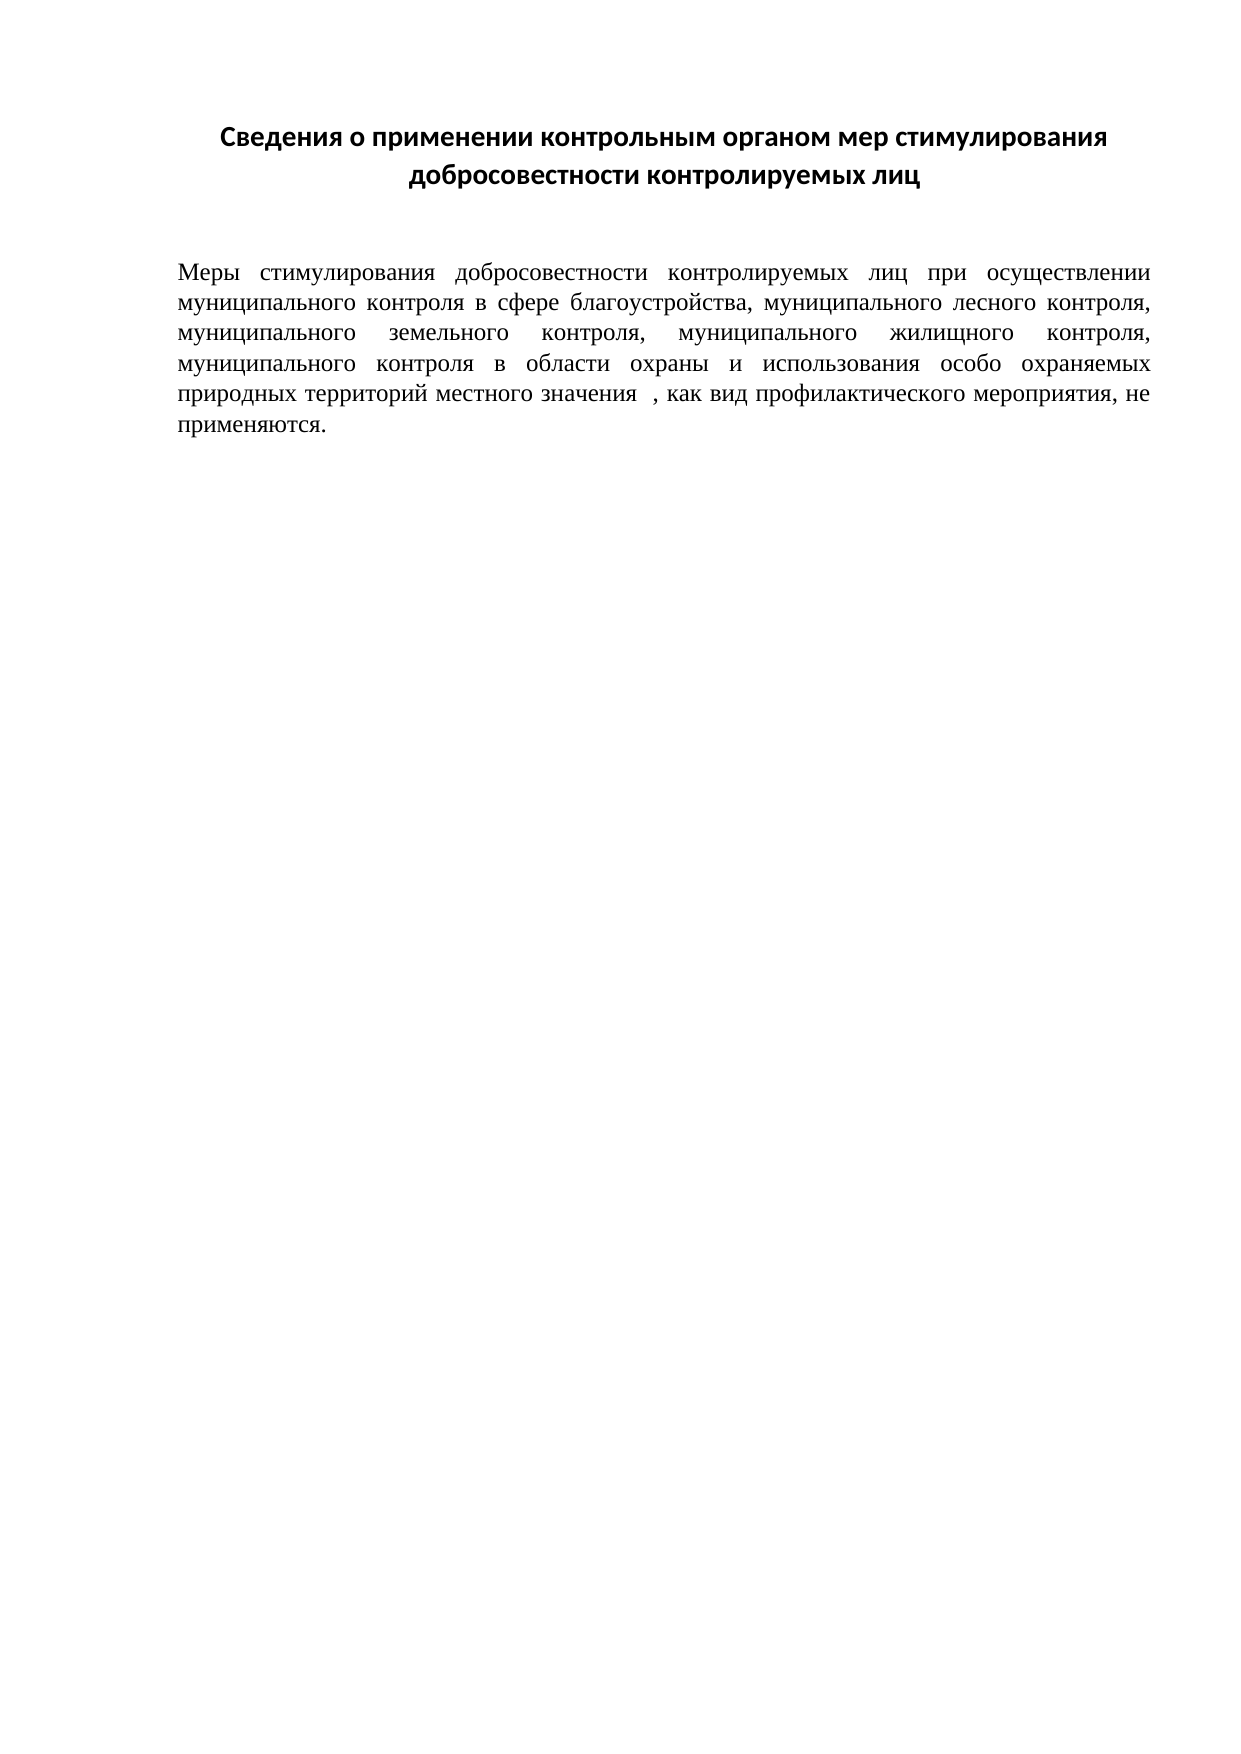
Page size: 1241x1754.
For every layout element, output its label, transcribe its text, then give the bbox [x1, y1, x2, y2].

text Меры стимулирования добросовестности контролируемых лиц при осуществлении муниципального контроля в сфере благоустройства, муниципального лесного контроля, муниципального земельного контроля, муниципального жилищного контроля, муниципального контроля в области охраны и использования особо охраняемых природных территорий местного значения , как вид профилактического мероприятия, не применяются. [177, 257, 1152, 437]
text Сведения о применении контрольным органом мер стимулирования добросовестности контролируемых лиц [177, 118, 1152, 191]
